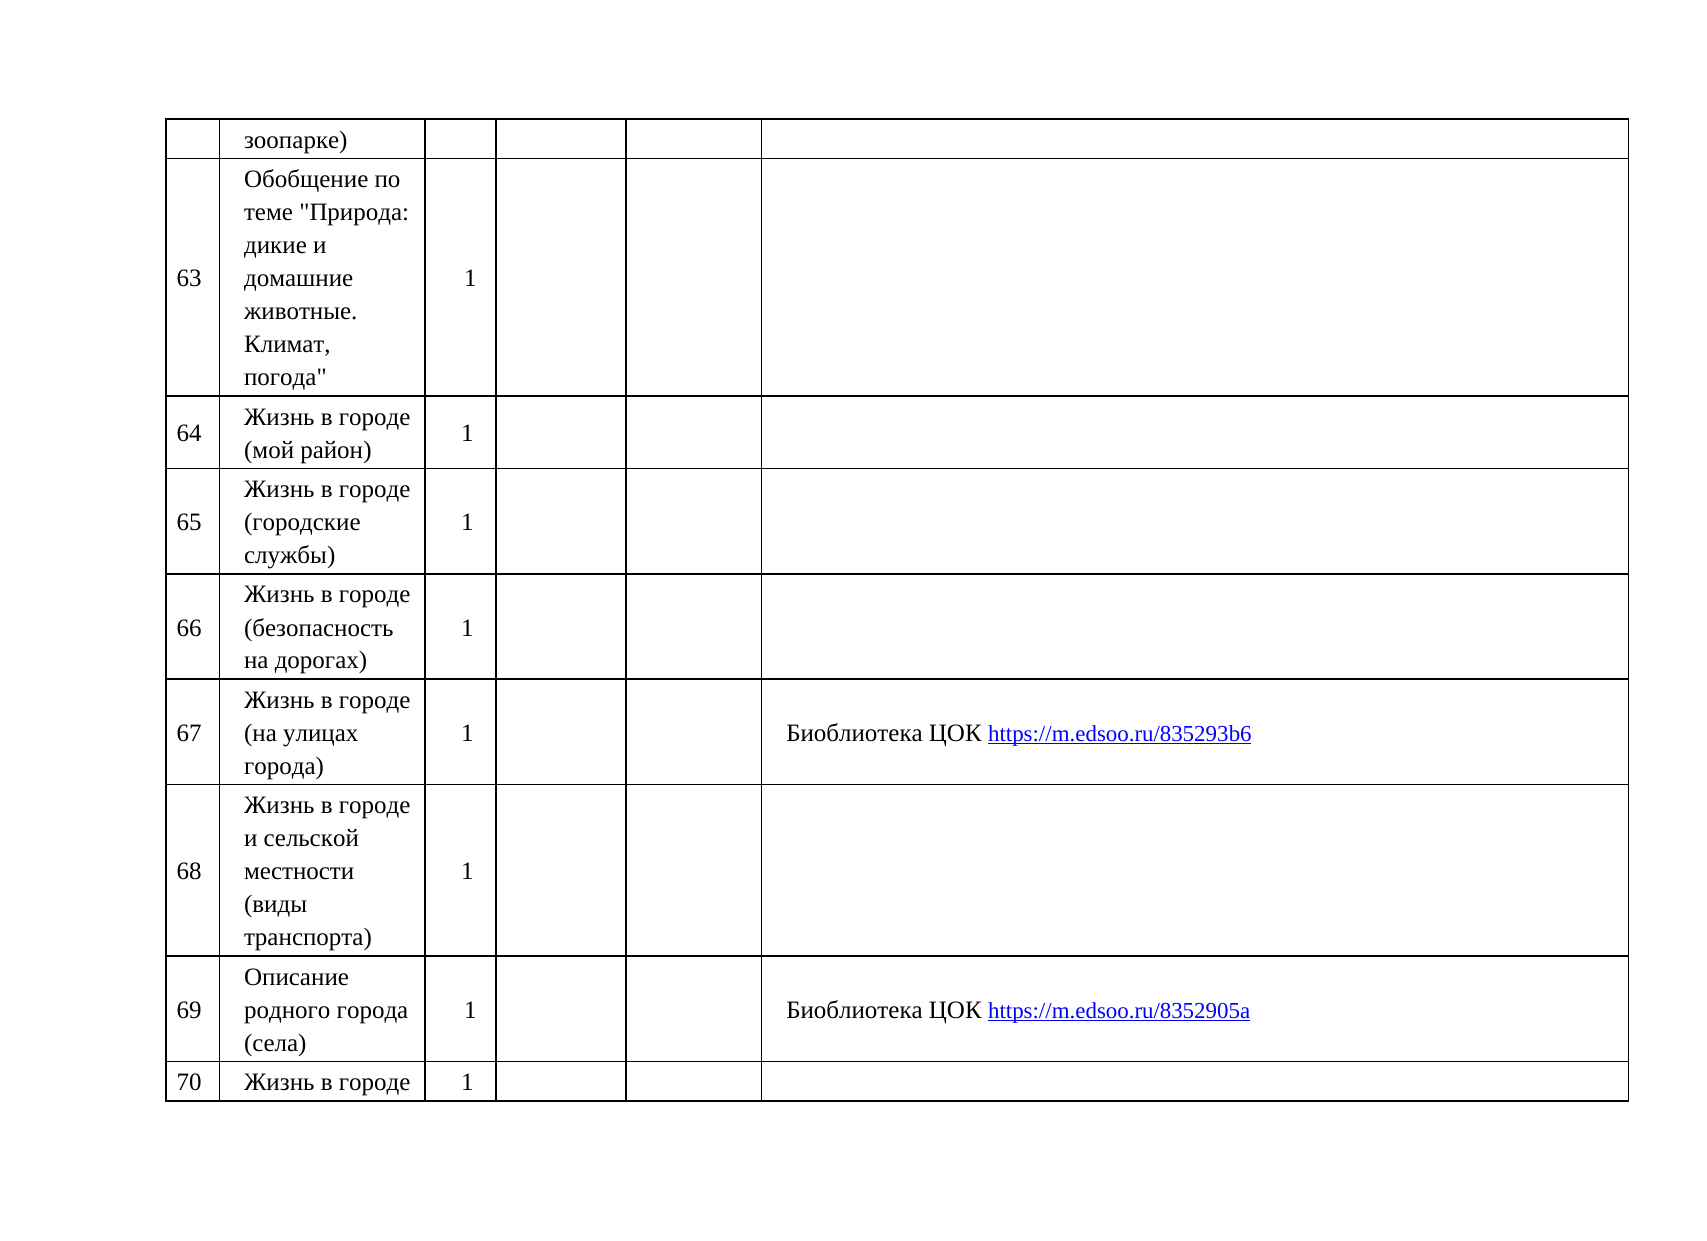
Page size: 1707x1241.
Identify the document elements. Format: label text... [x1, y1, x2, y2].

table_cell Обобщение по теме "Природа: дикие и домашние животные. Климат, погода" [220, 159, 424, 395]
table_cell Биоблиотека ЦОК https://m.edsoo.ru/835293b6 [762, 680, 1628, 784]
table_cell Жизнь в городе (на улицах города) [220, 680, 424, 784]
table_cell Жизнь в городе (мой район) [220, 397, 424, 467]
table_cell Жизнь в городе (городские службы) [220, 469, 424, 573]
table_cell [497, 785, 625, 955]
table_cell 69 [167, 957, 219, 1061]
table_cell [497, 397, 625, 467]
table_cell [762, 397, 1628, 467]
table_cell 1 [426, 575, 495, 678]
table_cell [220, 120, 424, 157]
table_cell [762, 159, 1628, 395]
table_cell 62 [167, 120, 219, 157]
table_cell [497, 957, 625, 1061]
table_cell 65 [167, 469, 219, 573]
table_cell [627, 159, 761, 395]
table_cell 1 [426, 1062, 495, 1100]
table_cell [497, 680, 625, 784]
table_cell 68 [167, 785, 219, 955]
table_cell 1 [426, 469, 495, 573]
table_cell [762, 469, 1628, 573]
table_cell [220, 1062, 424, 1100]
table_cell 1 [426, 785, 495, 955]
table_cell [497, 469, 625, 573]
table_cell Биоблиотека ЦОК https://m.edsoo.ru/8352905a [762, 957, 1628, 1061]
table_cell [627, 957, 761, 1061]
table_cell [762, 1062, 1628, 1100]
table_cell [497, 159, 625, 395]
table_cell [762, 575, 1628, 678]
table_cell [627, 469, 761, 573]
table_cell 66 [167, 575, 219, 678]
table_cell [762, 785, 1628, 955]
table_cell 63 [167, 159, 219, 395]
table_cell [762, 120, 1628, 157]
table_cell [627, 785, 761, 955]
table_cell 1 [426, 680, 495, 784]
table_cell 1 [426, 120, 495, 157]
table_cell [627, 680, 761, 784]
table_cell [627, 1062, 761, 1100]
table_cell [497, 1062, 625, 1100]
table_cell Жизнь в городе и сельской местности (виды транспорта) [220, 785, 424, 955]
table_cell [627, 575, 761, 678]
table_cell 64 [167, 397, 219, 467]
table_cell [497, 120, 625, 157]
table_cell [627, 397, 761, 467]
table_cell Описание родного города (села) [220, 957, 424, 1061]
table_cell Жизнь в городе (безопасность на дорогах) [220, 575, 424, 678]
table_cell [497, 575, 625, 678]
table_cell 70 [167, 1062, 219, 1100]
table_cell [627, 120, 761, 157]
table_cell 1 [426, 159, 495, 395]
table_cell 1 [426, 397, 495, 467]
table_cell 67 [167, 680, 219, 784]
table_cell 1 [426, 957, 495, 1061]
